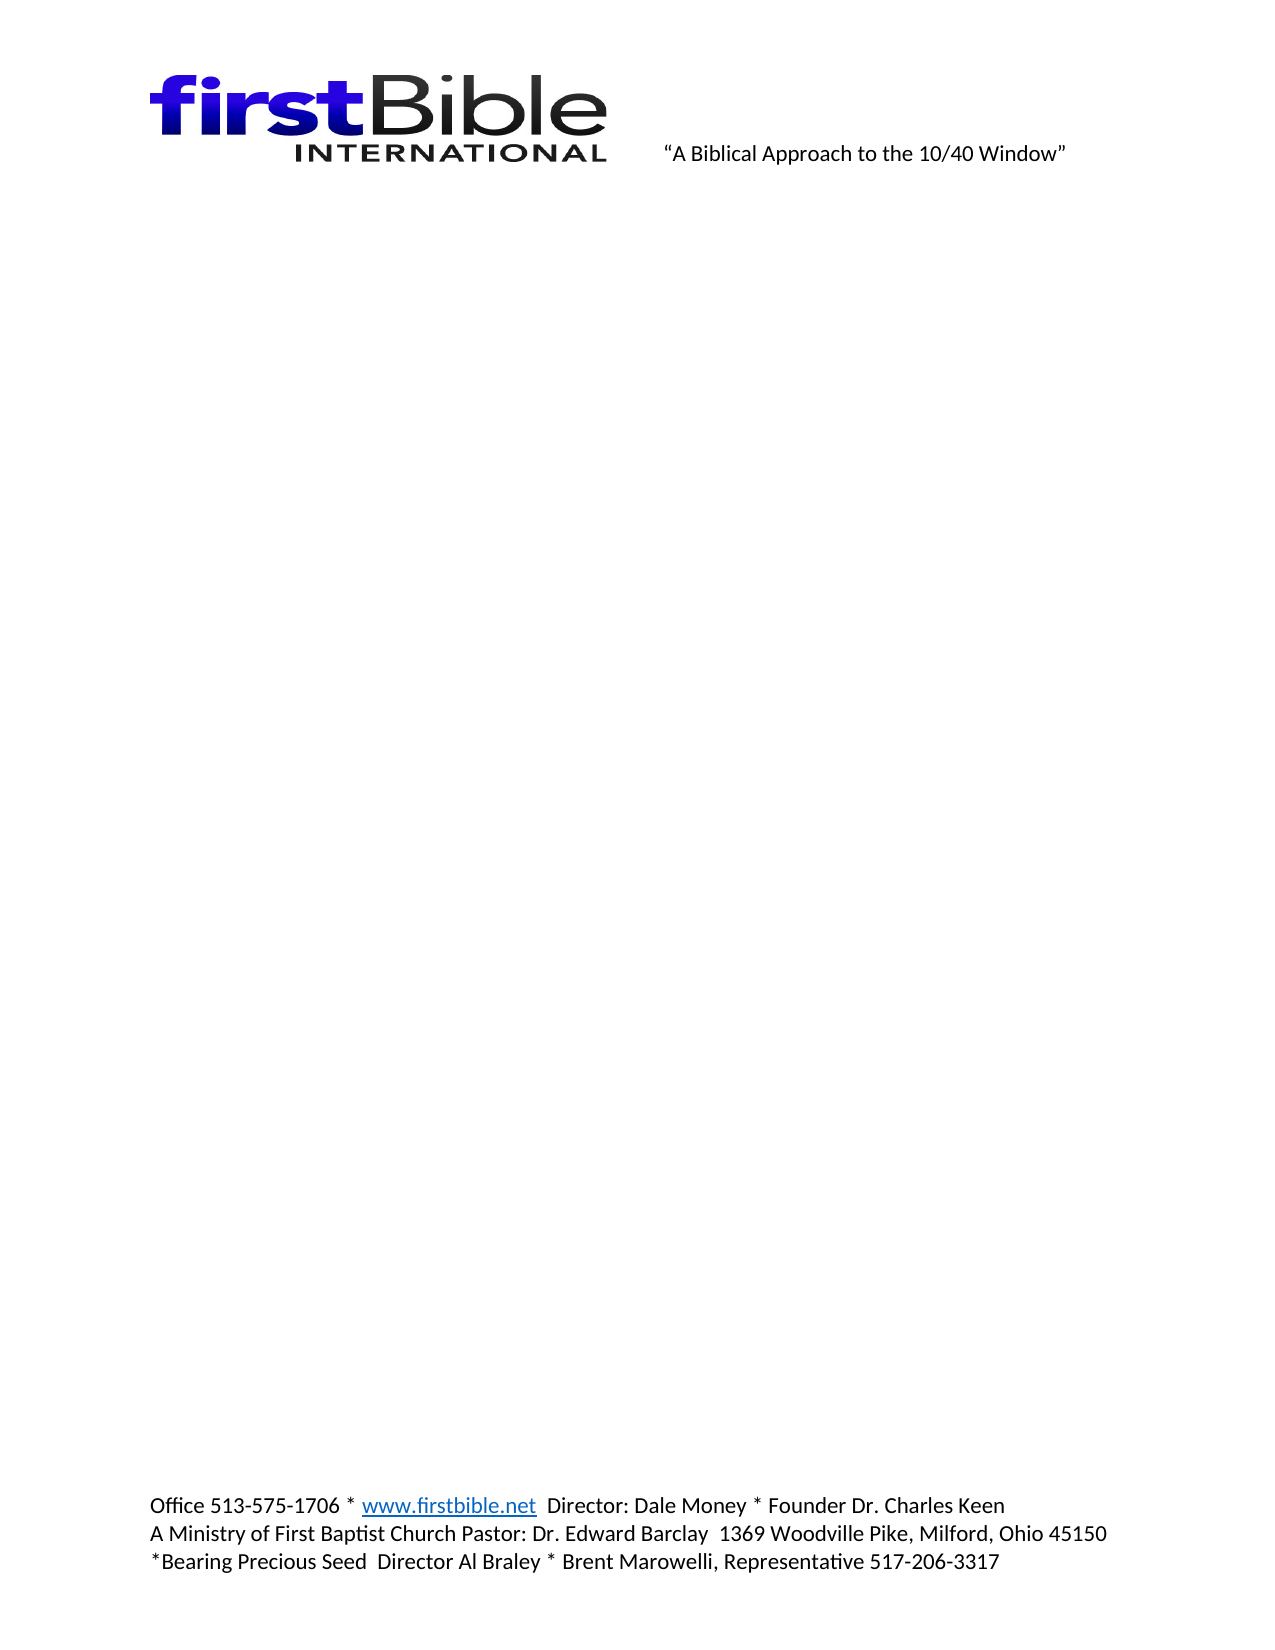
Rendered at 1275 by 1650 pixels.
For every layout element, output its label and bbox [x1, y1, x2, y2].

picture [150, 75, 607, 162]
